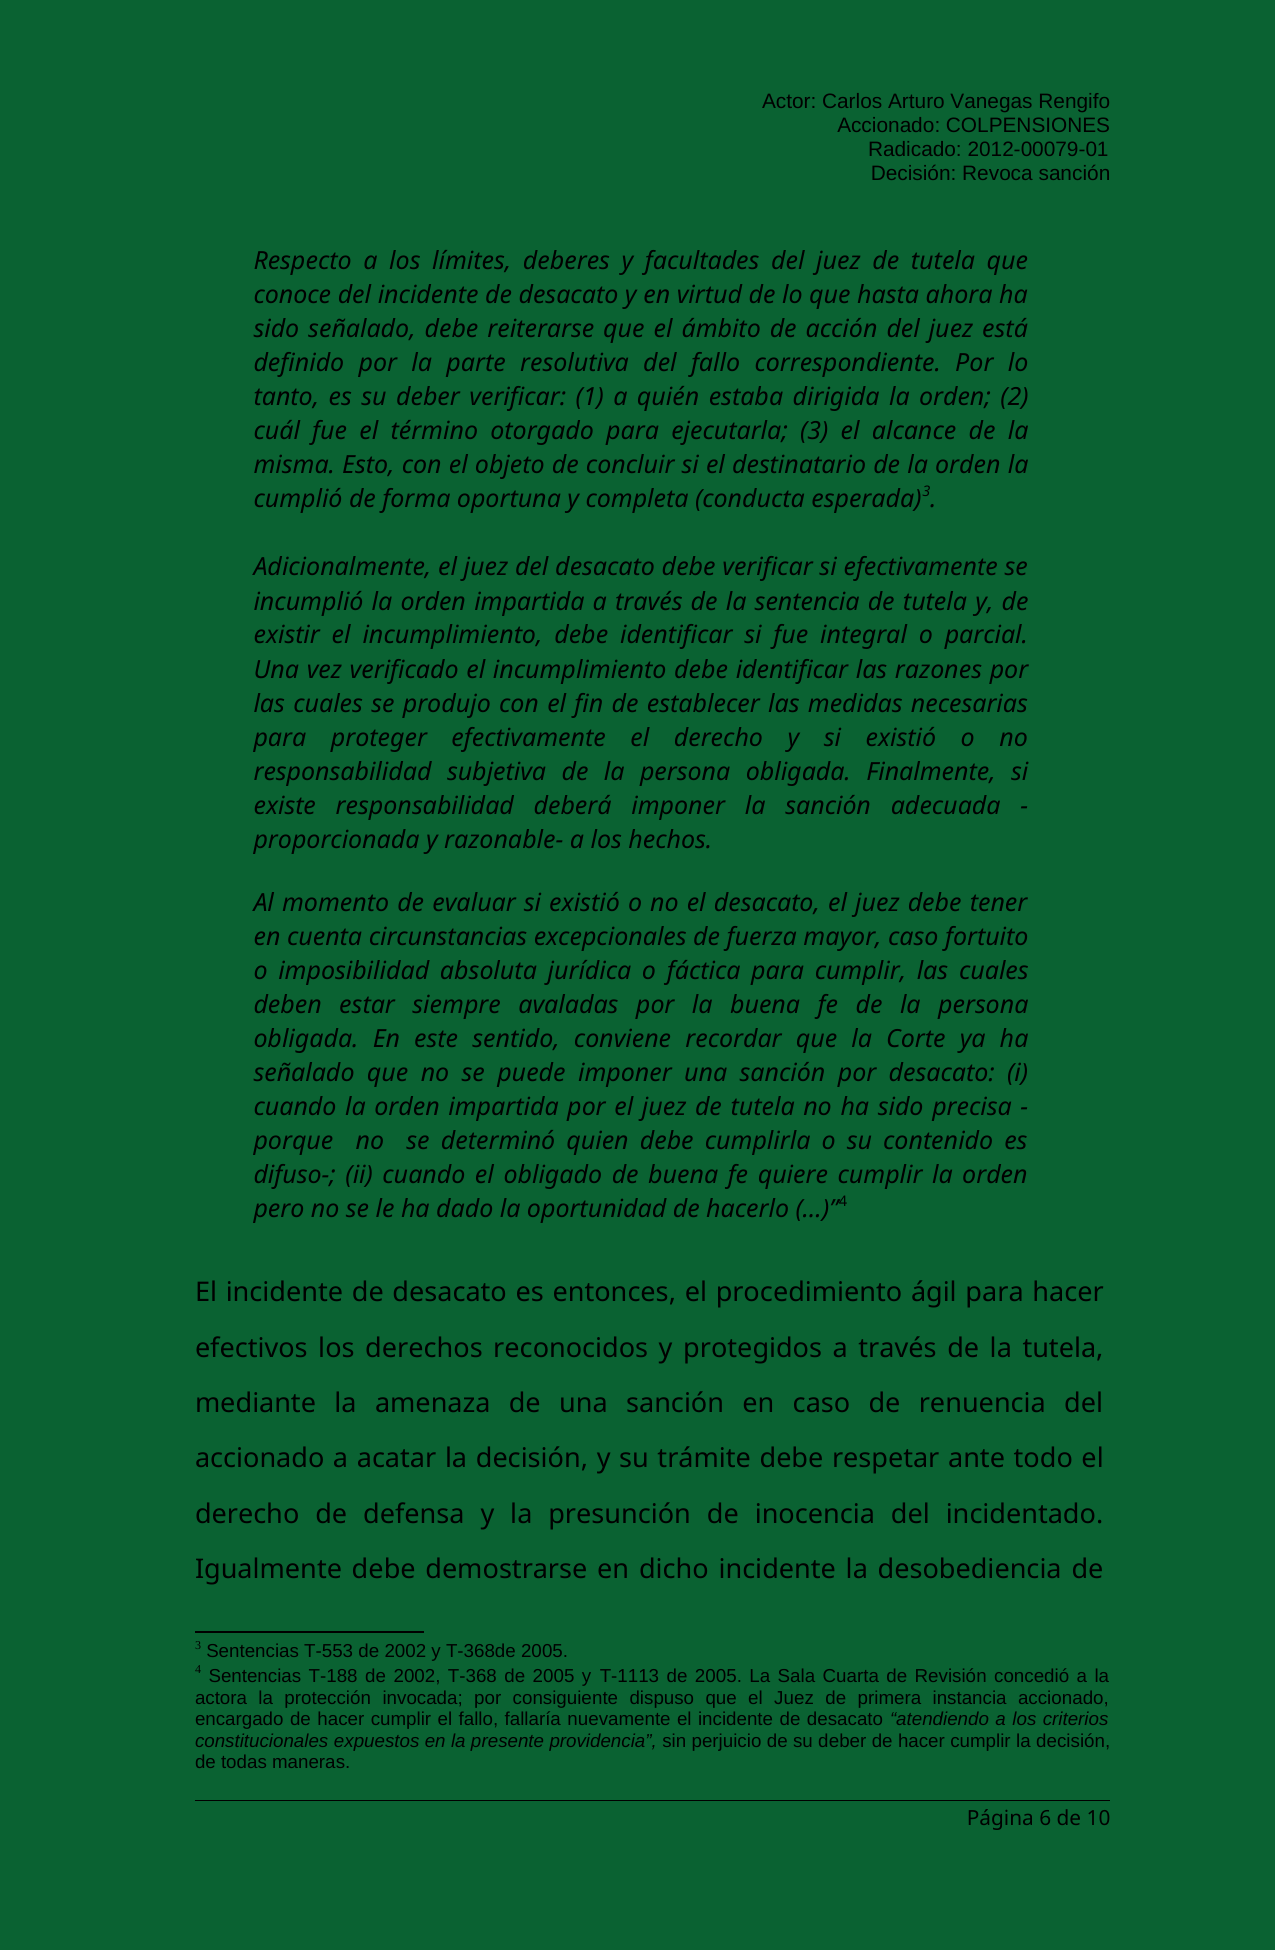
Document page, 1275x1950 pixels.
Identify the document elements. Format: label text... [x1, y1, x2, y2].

text Respecto a los límites, deberes y facultades del juez de tutela que conoce del incidente de desacato y en virtud de lo que hasta ahora ha sido señalado, debe reiterarse que el ámbito de acción del juez está definido por la parte resolutiva del fallo correspondiente. Por lo tanto, es su deber verificar: (1) a quién estaba dirigida la orden; (2) cuál fue el término otorgado para ejecutarla; (3) el alcance de la misma. Esto, con el objeto de concluir si el destinatario de la orden la cumplió de forma oportuna y completa (conducta esperada). [253, 242, 1032, 515]
text Adicionalmente, el juez del desacato debe verificar si efectivamente se incumplió la orden impartida a través de la sentencia de tutela y, de existir el incumplimiento, debe identificar si fue integral o parcial. Una vez verificado el incumplimiento debe identificar las razones por las cuales se produjo con el fin de establecer las medidas necesarias para proteger efectivamente el derecho y si existió o no responsabilidad subjetiva de la persona obligada. Finalmente, si existe responsabilidad deberá imponer la sanción adecuada - proporcionada y razonable- a los hechos. [253, 549, 1032, 856]
text Al momento de evaluar si existió o no el desacato, el juez debe tener en cuenta circunstancias excepcionales de fuerza mayor, caso fortuito o imposibilidad absoluta jurídica o fáctica para cumplir, las cuales deben estar siempre avaladas por la buena fe de la persona obligada. En este sentido, conviene recordar que ya ha señalado que no se puede imponer una sanción por desacato: (i) cuando la orden impartida por el juez de tutela no ha sido precisa -porque no se determinó quien debe cumplirla o su contenido es difuso-; (ii) cuando el obligado de buena fe quiere cumplir la orden pero no se le ha dado la oportunidad de hacerlo (…)” [253, 884, 1032, 1225]
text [195, 1273, 1105, 1586]
